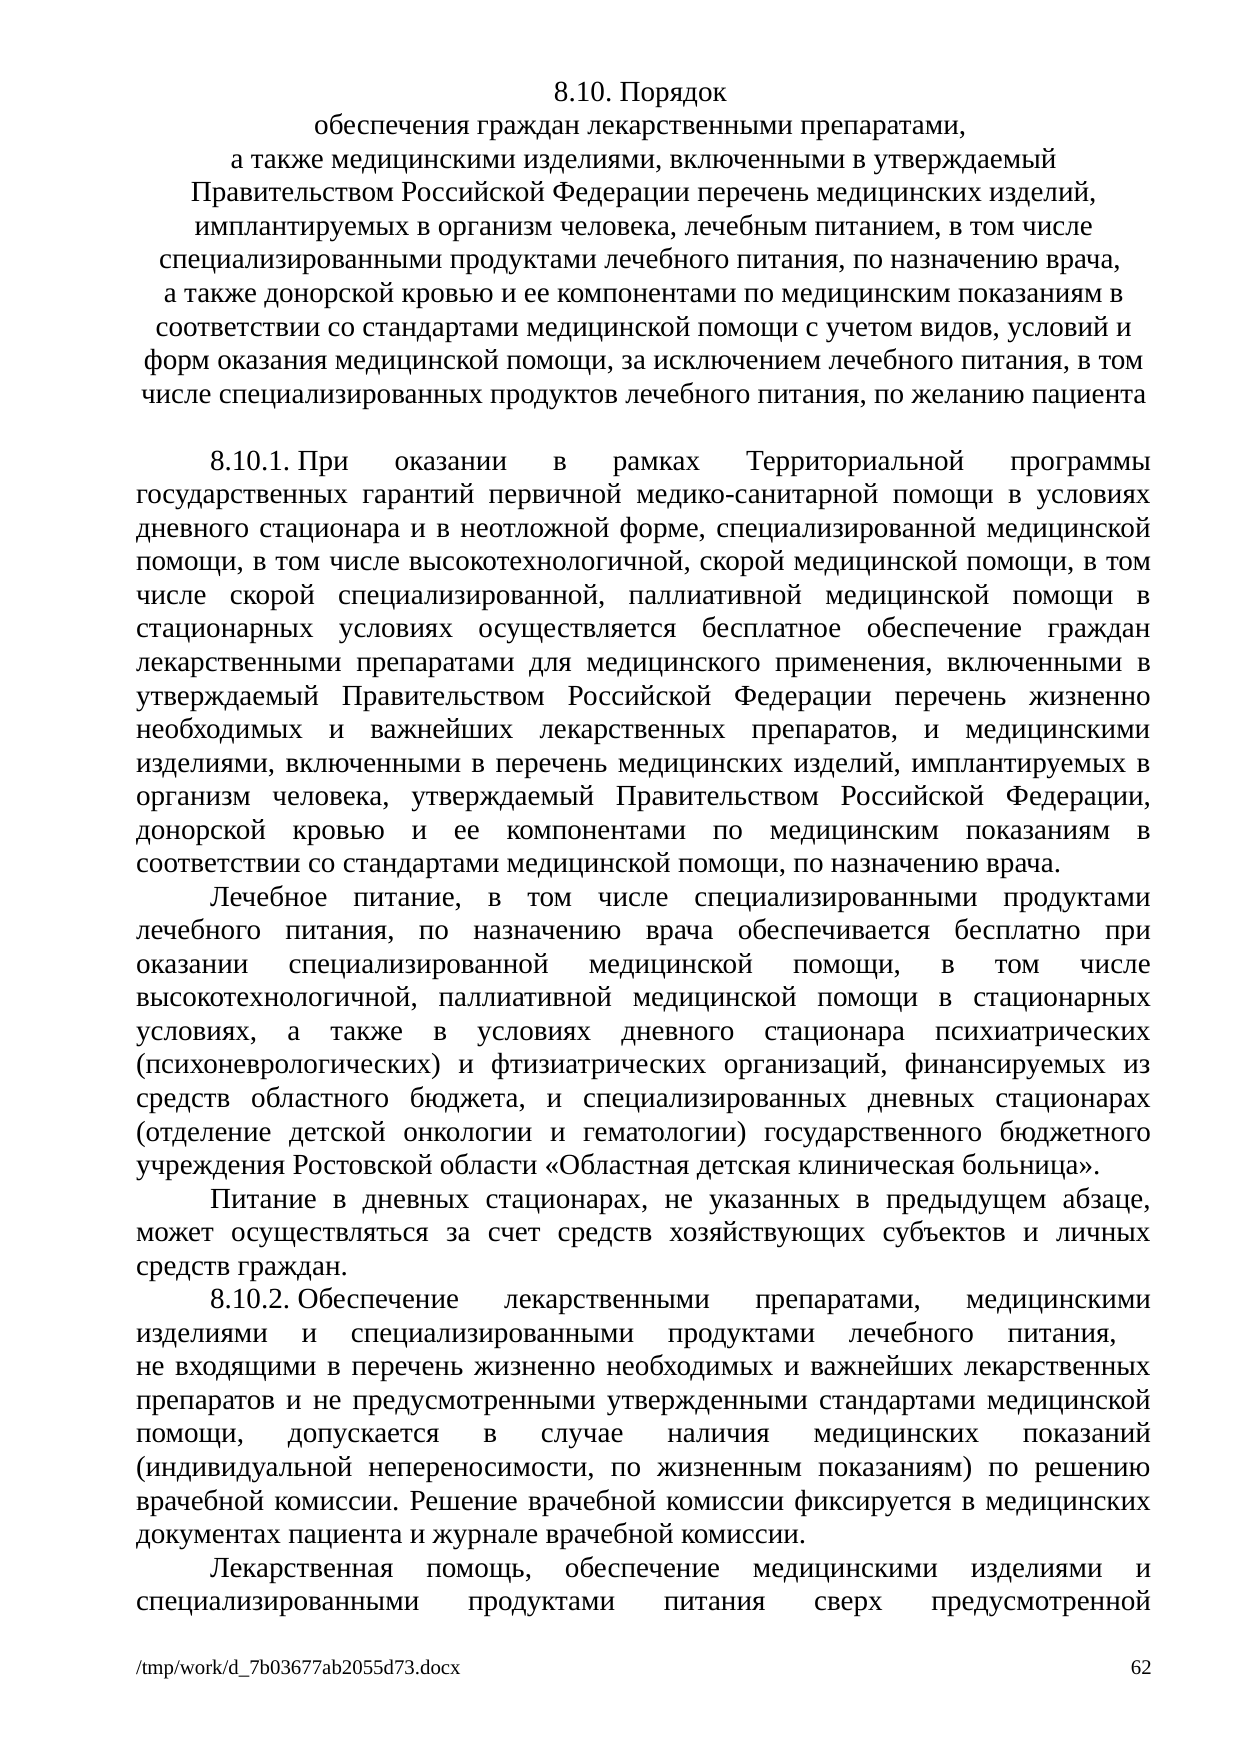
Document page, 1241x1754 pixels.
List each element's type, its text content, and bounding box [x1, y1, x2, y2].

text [136, 1550, 1152, 1617]
text 8.10.2. Обеспечение лекарственными препаратами, медицинскими изделиями и специализированными продуктами лечебного питания, не входящими в перечень жизненно необходимых и важнейших лекарственных препаратов и не предусмотренными утвержденными стандартами медицинской помощи, допускается в случае наличия медицинских показаний (индивидуальной непереносимости, по жизненным показаниям) по решению врачебной комиссии. Решение врачебной комиссии фиксируется в медицинских документах пациента и журнале врачебной комиссии. [136, 1281, 1152, 1550]
text 8.10. Порядок обеспечения граждан лекарственными препаратами, а также медицинскими изделиями, включенными в утверждаемый Правительством Российской Федерации перечень медицинских изделий, имплантируемых в организм человека, лечебным питанием, в том числе специализированными продуктами лечебного питания, по назначению врача, а также донорской кровью и ее компонентами по медицинским показаниям в соответствии со стандартами медицинской помощи с учетом видов, условий и форм оказания медицинской помощи, за исключением лечебного питания, в том числе специализированных продуктов лечебного питания, по желанию пациента [136, 74, 1152, 409]
text Лечебное питание, в том числе специализированными продуктами лечебного питания, по назначению врача обеспечивается бесплатно при оказании специализированной медицинской помощи, в том числе высокотехнологичной, паллиативной медицинской помощи в стационарных условиях, а также в условиях дневного стационара психиатрических (психоневрологических) и фтизиатрических организаций, финансируемых из средств областного бюджета, и специализированных дневных стационарах (отделение детской онкологии и гематологии) государственного бюджетного учреждения Ростовской области «Областная детская клиническая больница». [136, 879, 1152, 1181]
text 8.10.1. При оказании в рамках Территориальной программы государственных гарантий первичной медико-санитарной помощи в условиях дневного стационара и в неотложной форме, специализированной медицинской помощи, в том числе высокотехнологичной, скорой медицинской помощи, в том числе скорой специализированной, паллиативной медицинской помощи в стационарных условиях осуществляется бесплатное обеспечение граждан лекарственными препаратами для медицинского применения, включенными в утверждаемый Правительством Российской Федерации перечень жизненно необходимых и важнейших лекарственных препаратов, и медицинскими изделиями, включенными в перечень медицинских изделий, имплантируемых в организм человека, утверждаемый Правительством Российской Федерации, донорской кровью и ее компонентами по медицинским показаниям в соответствии со стандартами медицинской помощи, по назначению врача. [136, 443, 1152, 879]
text Питание в дневных стационарах, не указанных в предыдущем абзаце, может осуществляться за счет средств хозяйствующих субъектов и личных средств граждан. [136, 1181, 1152, 1281]
